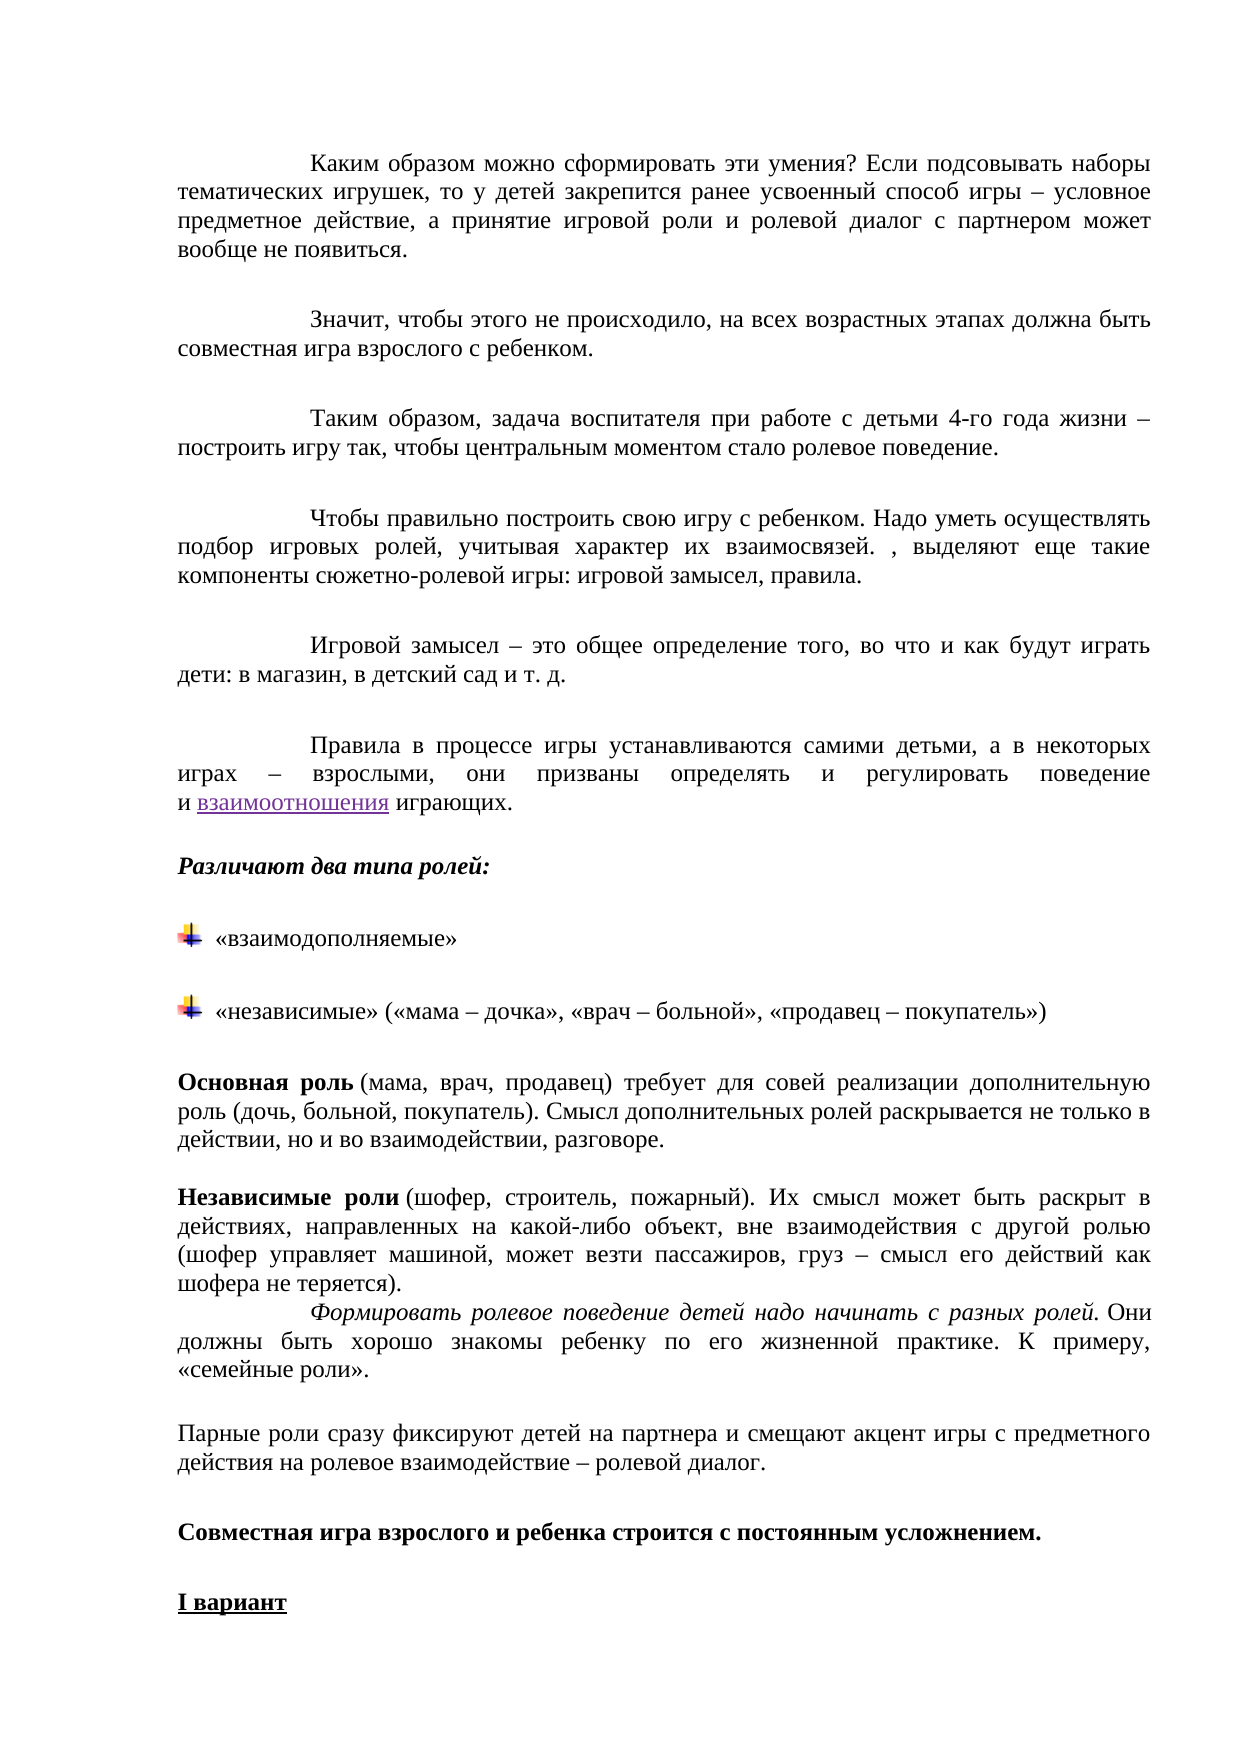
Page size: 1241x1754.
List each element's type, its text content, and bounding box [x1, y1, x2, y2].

text Каким образом можно сформировать эти умения? Если подсовывать наборы тематических игрушек, то у детей закрепится ранее усвоенный способ игры – условное предметное действие, а принятие игровой роли и ролевой диалог с партнером может вообще не появиться. [177, 148, 1152, 263]
text Формировать ролевое поведение детей надо начинать с разных ролей. Они должны быть хорошо знакомы ребенку по его жизненной практике. К примеру, «семейные роли». [177, 1297, 1152, 1383]
text «взаимодополняемые» [177, 921, 1152, 952]
text Различают два типа ролей: [177, 851, 1152, 879]
text Совместная игра взрослого и ребенка строится с постоянным усложнением. [177, 1517, 1152, 1546]
text «независимые» («мама – дочка», «врач – больной», «продавец – покупатель») [177, 994, 1152, 1025]
picture [177, 994, 203, 1019]
text Значит, чтобы этого не происходило, на всех возрастных этапах должна быть совместная игра взрослого с ребенком. [177, 304, 1152, 362]
text Чтобы правильно построить свою игру с ребенком. Надо уметь осуществлять подбор игровых ролей, учитывая характер их взаимосвязей. , выделяют еще такие компоненты сюжетно-ролевой игры: игровой замысел, правила. [177, 503, 1152, 589]
text Независимые роли (шофер, строитель, пожарный). Их смысл может быть раскрыт в действиях, направленных на какой-либо объект, вне взаимодействия с другой ролью (шофер управляет машиной, может везти пассажиров, груз – смысл его действий как шофера не теряется). [177, 1182, 1152, 1297]
text Парные роли сразу фиксируют детей на партнера и смещают акцент игры с предметного действия на ролевое взаимодействие – ролевой диалог. [177, 1418, 1152, 1475]
text I вариант [177, 1587, 1152, 1616]
text Таким образом, задача воспитателя при работе с детьми 4-го года жизни – построить игру так, чтобы центральным моментом стало ролевое поведение. [177, 403, 1152, 461]
text Правила в процессе игры устанавливаются самими детьми, а в некоторых играх – взрослыми, они призваны определять и регулировать поведение и взаимоотношения играющих. [177, 730, 1152, 816]
text Игровой замысел – это общее определение того, во что и как будут играть дети: в магазин, в детский сад и т. д. [177, 631, 1152, 688]
text Основная роль (мама, врач, продавец) требует для совей реализации дополнительную роль (дочь, больной, покупатель). Смысл дополнительных ролей раскрывается не только в действии, но и во взаимодействии, разговоре. [177, 1067, 1152, 1153]
picture [177, 921, 203, 947]
